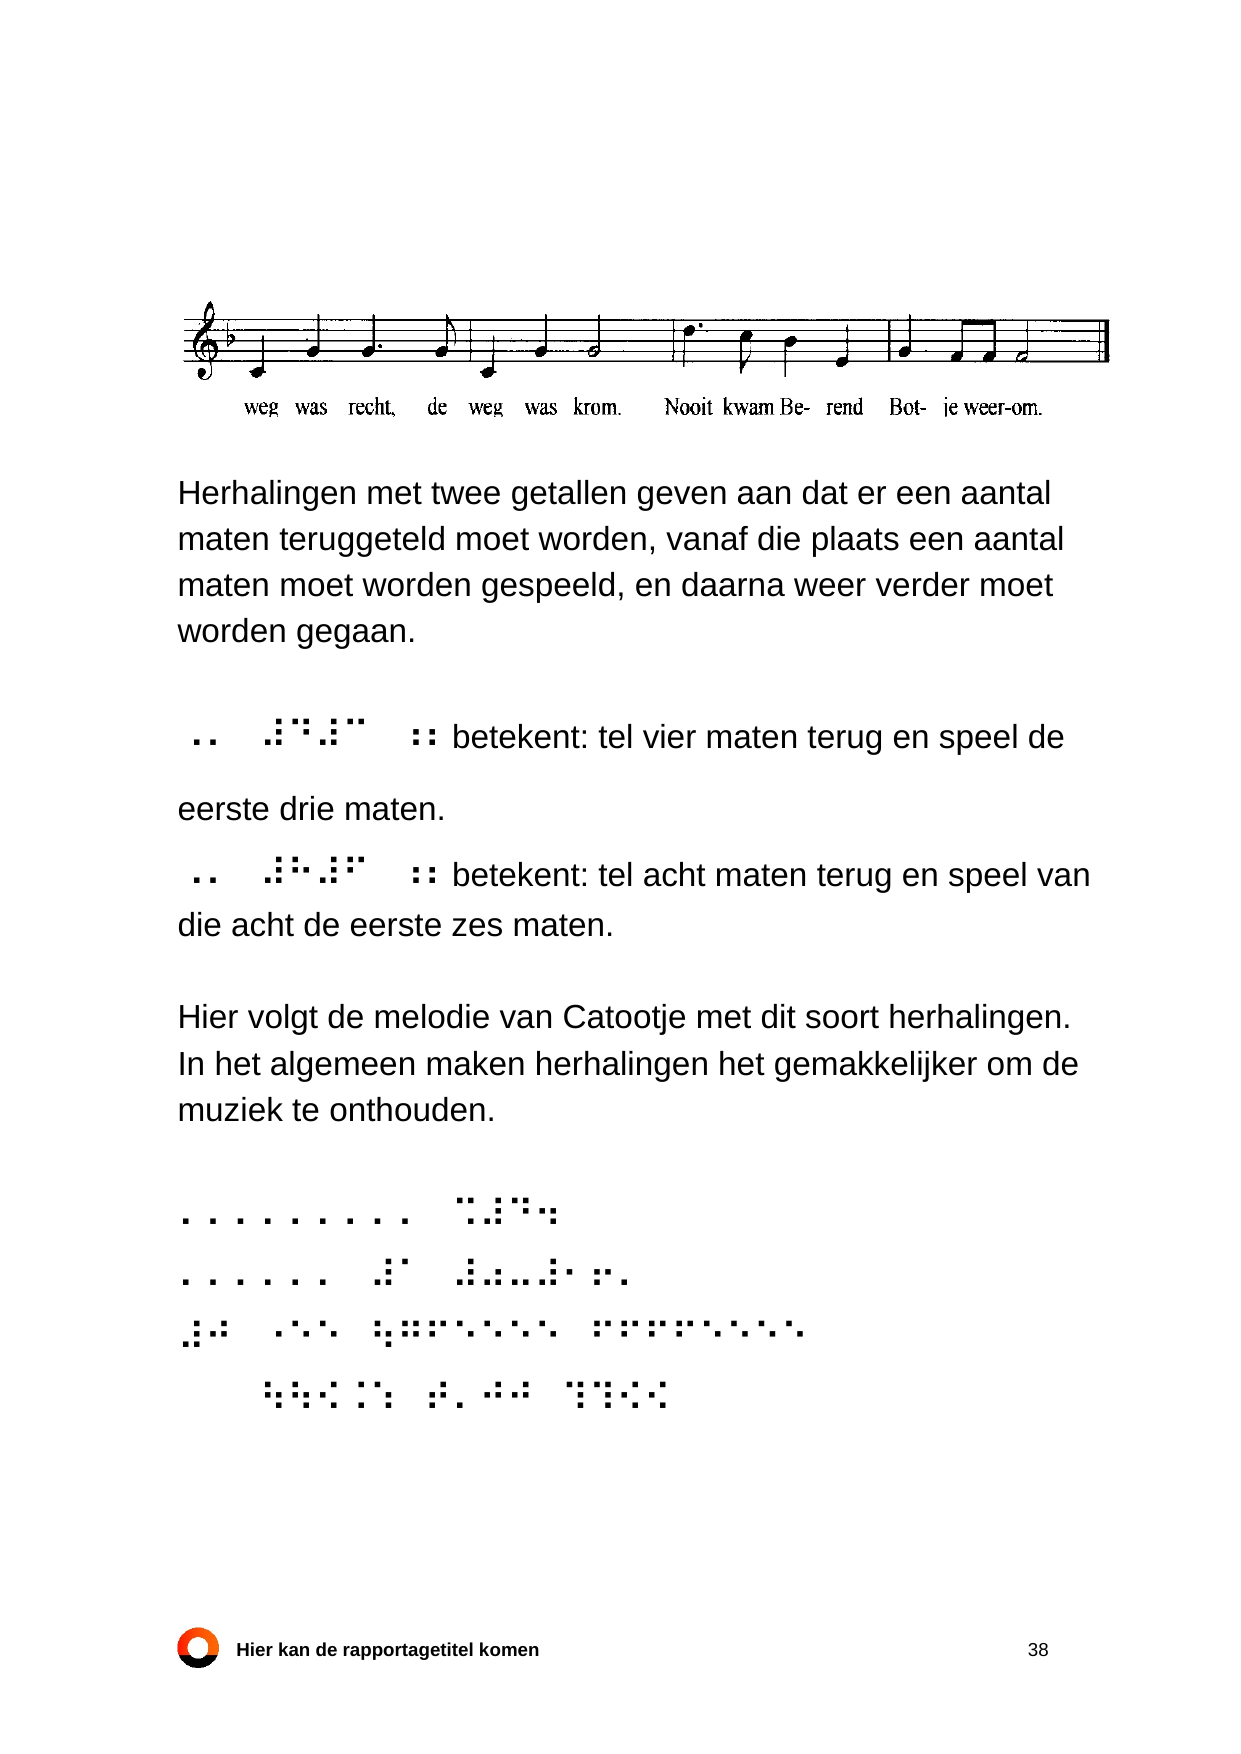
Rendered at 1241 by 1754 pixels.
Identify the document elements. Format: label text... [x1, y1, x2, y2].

text ⠀⠀⠀⠳⠳⠪⠨⠱⠀⠞⠄⠚⠚⠀⠹⠹⠪⠪ [177, 1371, 1093, 1422]
text ⠄⠄⠄⠄⠄⠄⠀⠼⠁⠀⠼⠴⠤⠼⠂⠖⠄ [177, 1248, 1093, 1299]
text ⠠⠄⠀⠼⠓⠼⠋⠀⠰⠆betekent: tel acht maten terug en speel van die acht de eerste zes maten. [177, 847, 1093, 944]
text Herhalingen met twee getallen geven aan dat er een aantal maten teruggeteld moet worden, vanaf die plaats een aantal maten moet worden gespeeld, en daarna weer verder moet worden gegaan. [177, 473, 1093, 649]
text Hier volgt de melodie van Catootje met dit soort herhalingen. In het algemeen maken herhalingen het gemakkelijker om de muziek te onthouden. [177, 997, 1093, 1128]
text ⠄⠄⠄⠄⠄⠄⠄⠄⠄⠀⠩⠼⠙⠲ [177, 1187, 1093, 1238]
picture [177, 295, 1115, 417]
text ⠼⠚⠀⠐⠑⠑⠀⠳⠛⠋⠑⠑⠑⠑⠀⠋⠋⠋⠋⠑⠑⠑⠑ [177, 1310, 1093, 1361]
picture [177, 1626, 220, 1669]
text ⠠⠄⠀⠼⠙⠼⠉⠀⠰⠆betekent: tel vier maten terug en speel de eerste drie maten. [177, 709, 1093, 834]
